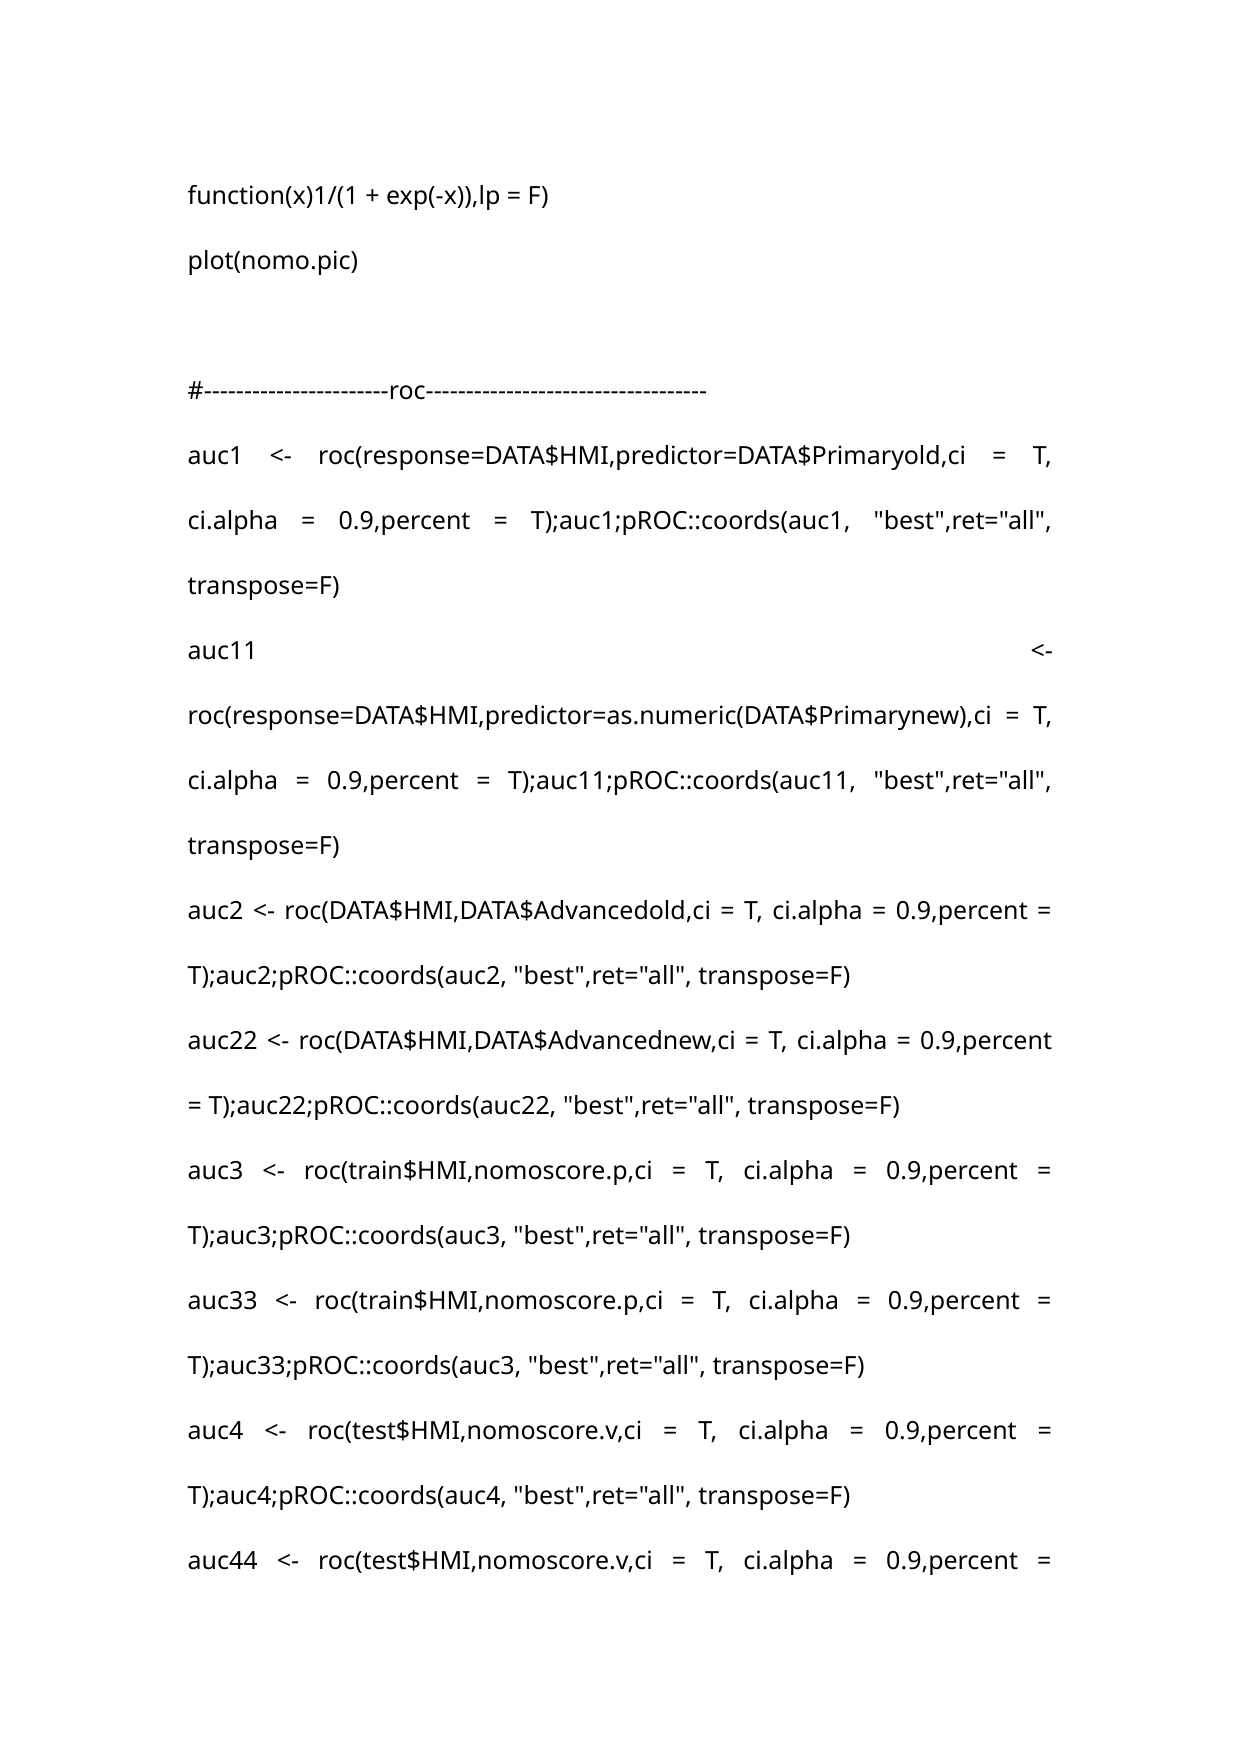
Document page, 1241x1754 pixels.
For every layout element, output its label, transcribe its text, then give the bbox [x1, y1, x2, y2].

text auc4 <- roc(test$HMI,nomoscore.v,ci = T, ci.alpha = 0.9,percent = T);auc4;pROC::coords(auc4, "best",ret="all", transpose=F) [187, 1397, 1053, 1527]
text auc1 <- roc(response=DATA$HMI,predictor=DATA$Primaryold,ci = T, ci.alpha = 0.9,percent = T);auc1;pROC::coords(auc1, "best",ret="all", transpose=F) [187, 422, 1053, 617]
text plot(nomo.pic) [187, 227, 1053, 292]
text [187, 1527, 1053, 1592]
text #-----------------------roc----------------------------------- [187, 357, 1053, 422]
text auc11 <- roc(response=DATA$HMI,predictor=as.numeric(DATA$Primarynew),ci = T, ci.alpha = 0.9,percent = T);auc11;pROC::coords(auc11, "best",ret="all", transpose=F) [187, 617, 1053, 877]
text auc33 <- roc(train$HMI,nomoscore.p,ci = T, ci.alpha = 0.9,percent = T);auc33;pROC::coords(auc3, "best",ret="all", transpose=F) [187, 1267, 1053, 1397]
text auc3 <- roc(train$HMI,nomoscore.p,ci = T, ci.alpha = 0.9,percent = T);auc3;pROC::coords(auc3, "best",ret="all", transpose=F) [187, 1137, 1053, 1267]
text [187, 162, 1053, 227]
text auc22 <- roc(DATA$HMI,DATA$Advancednew,ci = T, ci.alpha = 0.9,percent = T);auc22;pROC::coords(auc22, "best",ret="all", transpose=F) [187, 1007, 1053, 1137]
text auc2 <- roc(DATA$HMI,DATA$Advancedold,ci = T, ci.alpha = 0.9,percent = T);auc2;pROC::coords(auc2, "best",ret="all", transpose=F) [187, 877, 1053, 1007]
